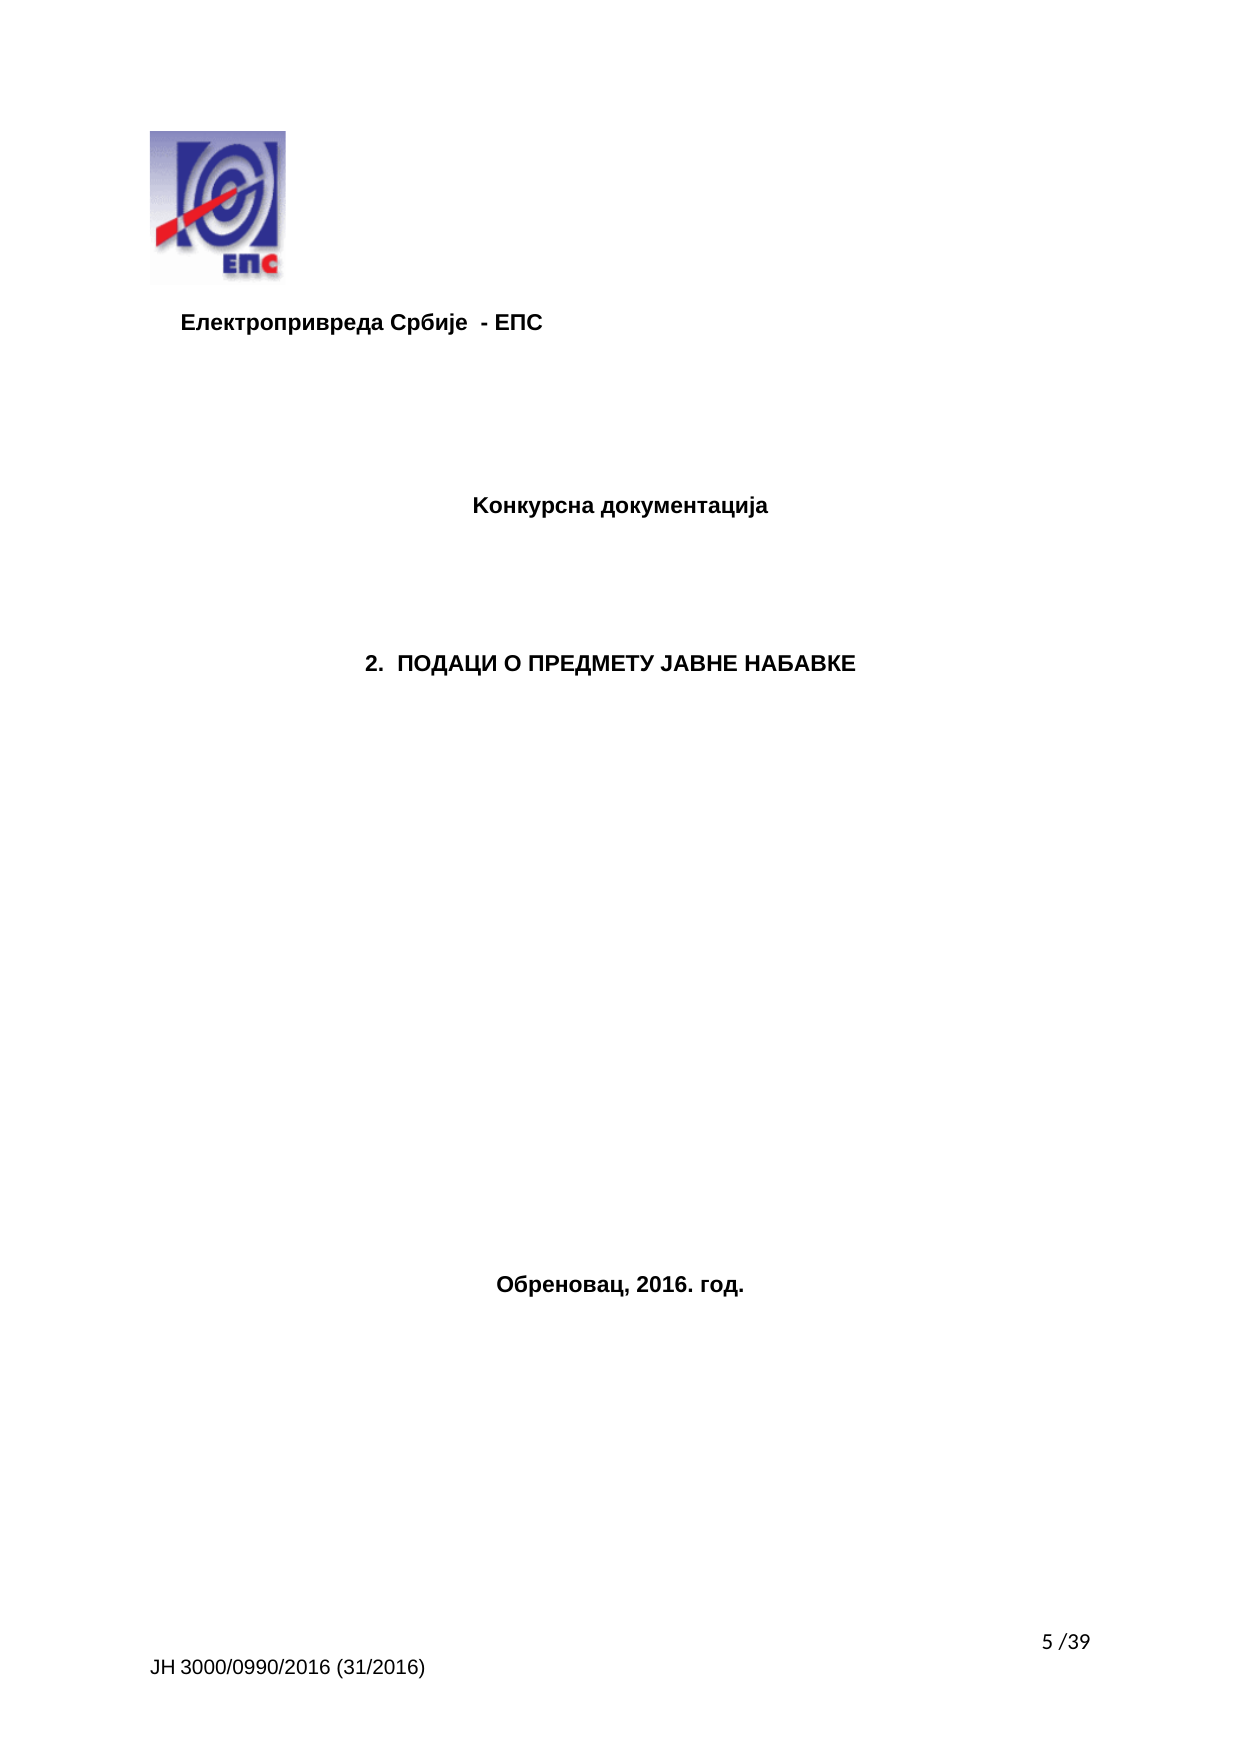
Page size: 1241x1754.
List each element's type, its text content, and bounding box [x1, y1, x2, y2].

list 2. ПОДАЦИ О ПРЕДМЕТУ ЈАВНЕ НАБАВКЕ [225, 650, 1090, 676]
table_cell Електропривреда Србије - ЕПС [139, 309, 585, 360]
text Kонкурсна документација [150, 492, 1090, 518]
text Обреновац, 2016. год. [150, 1271, 1090, 1297]
table_header [139, 131, 585, 309]
